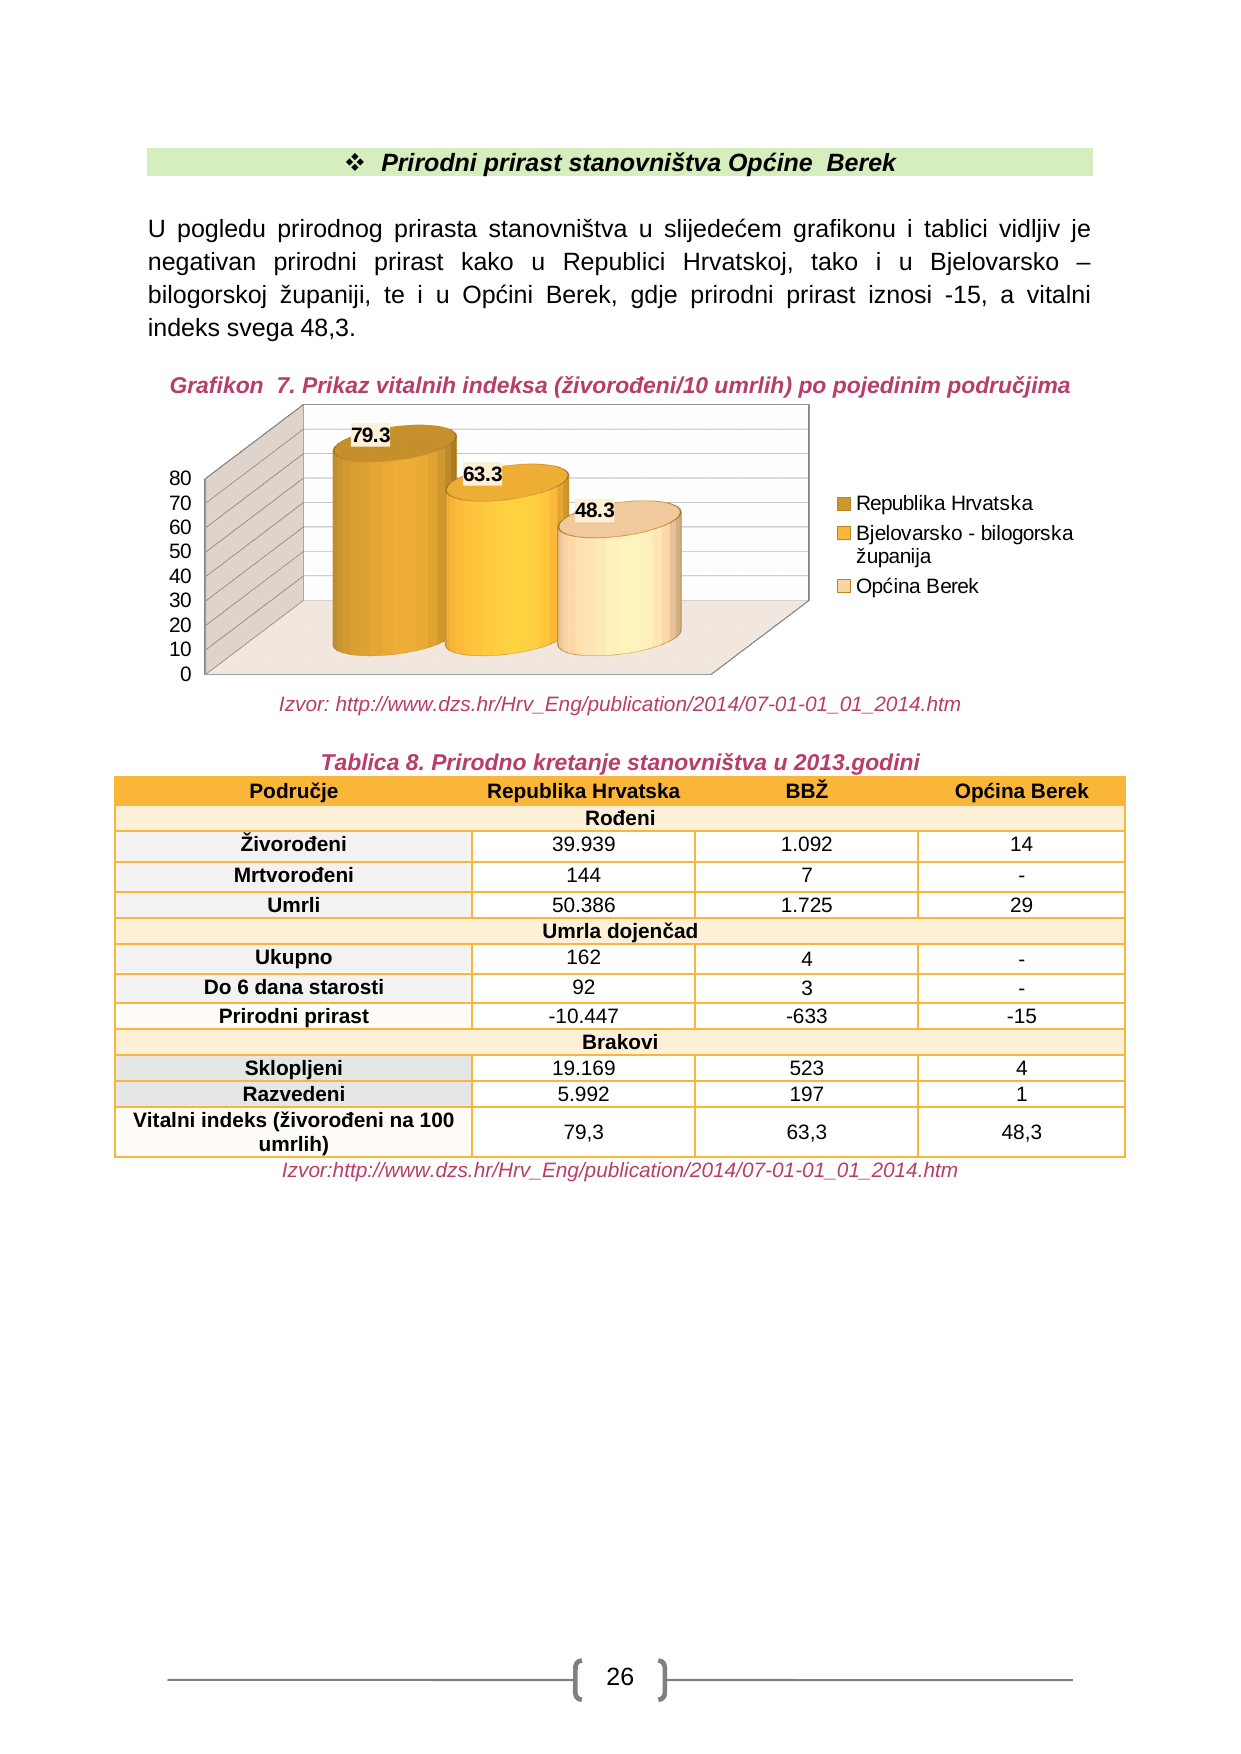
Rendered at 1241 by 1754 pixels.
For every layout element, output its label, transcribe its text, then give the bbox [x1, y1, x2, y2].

table_cell 4 [919, 1056, 1124, 1080]
table_cell 197 [696, 1082, 917, 1106]
table_header Općina Berek [919, 778, 1124, 804]
table_cell Umrla dojenčad [116, 919, 1124, 943]
table_cell Mrtvorođeni [116, 863, 471, 891]
table_header BBŽ [696, 778, 917, 804]
table_cell 79,3 [473, 1108, 694, 1156]
table_cell Brakovi [116, 1030, 1124, 1054]
list Prirodni prirast stanovništva Općine Berek [147, 148, 1093, 176]
table_cell 144 [473, 863, 694, 891]
table_cell 1 [919, 1082, 1124, 1106]
text Tablica 8. Prirodno kretanje stanovništva u 2013.godini [148, 749, 1093, 776]
table_cell Živorođeni [116, 832, 471, 861]
table_header Područje [116, 778, 471, 804]
table_cell 29 [919, 893, 1124, 917]
table_cell Prirodni prirast [116, 1004, 471, 1028]
table_cell 1.092 [696, 832, 917, 861]
table_cell 48,3 [919, 1108, 1124, 1156]
table_cell 162 [473, 945, 694, 972]
text U pogledu prirodnog prirasta stanovništva u slijedećem grafikonu i tablici vidljiv je negativan prirodni prirast kako u Republici Hrvatskoj, tako i u Bjelovarsko –bilogorskoj županiji, te i u Općini Berek, gdje prirodni prirast iznosi -15, a vitalni indeks svega 48,3. [148, 214, 1093, 342]
table_cell 523 [696, 1056, 917, 1080]
table_cell Rođeni [116, 806, 1124, 830]
table_cell - [919, 945, 1124, 972]
table_cell 50.386 [473, 893, 694, 917]
table_cell -10.447 [473, 1004, 694, 1028]
table_cell 19.169 [473, 1056, 694, 1080]
table_cell 5.992 [473, 1082, 694, 1106]
table_cell Umrli [116, 893, 471, 917]
table_cell 4 [696, 945, 917, 972]
table_cell - [919, 863, 1124, 891]
table_cell 92 [473, 975, 694, 1002]
table_cell 3 [696, 975, 917, 1002]
table_cell Razvedeni [116, 1082, 471, 1106]
table_cell Ukupno [116, 945, 471, 972]
text Izvor: http://www.dzs.hr/Hrv_Eng/publication/2014/07-01-01_01_2014.htm [148, 692, 1093, 716]
table_cell Sklopljeni [116, 1056, 471, 1080]
table_cell 1.725 [696, 893, 917, 917]
table_header Republika Hrvatska [473, 778, 694, 804]
text Izvor:http://www.dzs.hr/Hrv_Eng/publication/2014/07-01-01_01_2014.htm [148, 1158, 1093, 1182]
table_cell 63,3 [696, 1108, 917, 1156]
table_cell Do 6 dana starosti [116, 975, 471, 1002]
text Grafikon 7. Prikaz vitalnih indeksa (živorođeni/10 umrlih) po pojedinim područjima [148, 372, 1093, 398]
table_cell 7 [696, 863, 917, 891]
table_cell 39.939 [473, 832, 694, 861]
table_cell -633 [696, 1004, 917, 1028]
table_cell - [919, 975, 1124, 1002]
table_cell 14 [919, 832, 1124, 861]
table_cell Vitalni indeks (živorođeni na 100 umrlih) [116, 1108, 471, 1156]
table_cell -15 [919, 1004, 1124, 1028]
